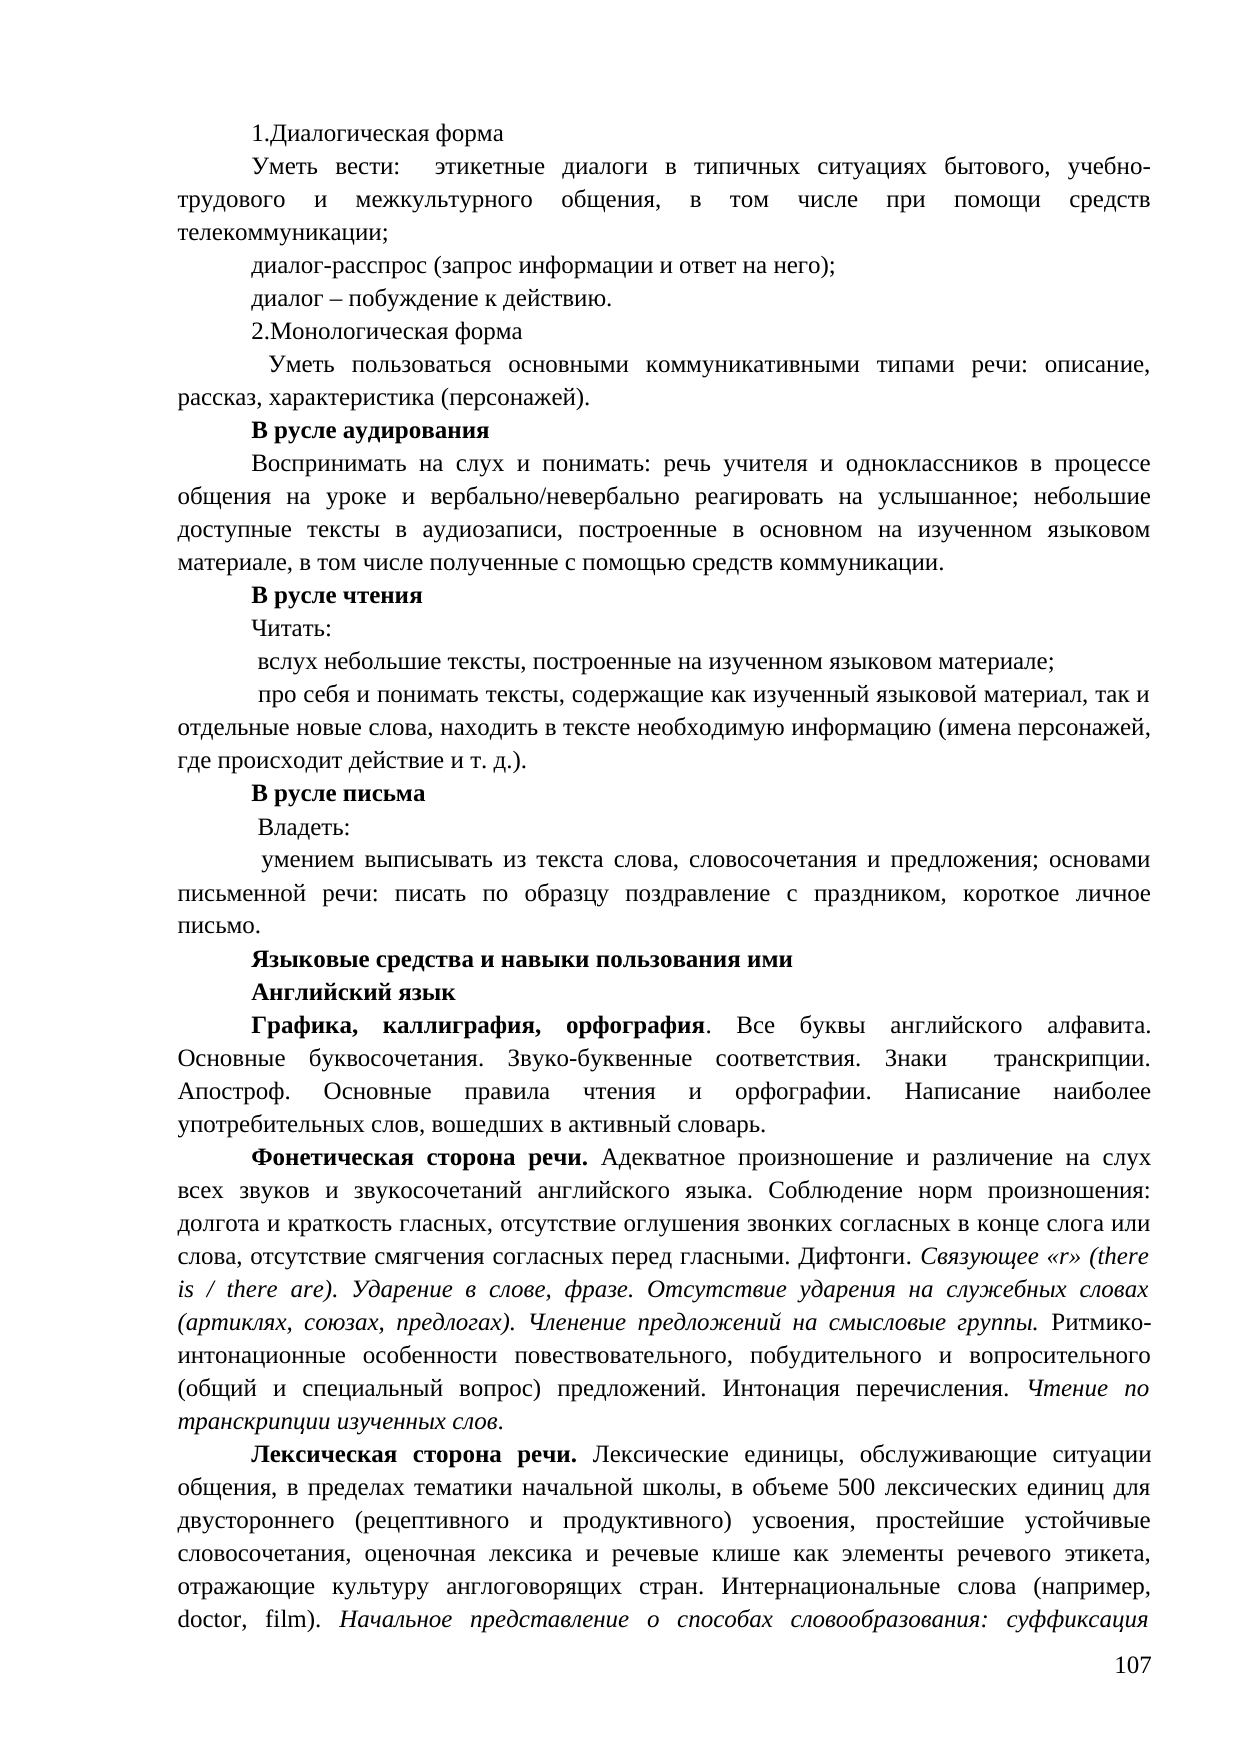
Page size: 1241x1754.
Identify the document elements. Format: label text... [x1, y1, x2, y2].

text 1.Диалогическая форма [177, 118, 1152, 147]
text В русле письма [177, 778, 1152, 807]
text Читать: [177, 613, 1152, 642]
text В русле чтения [177, 580, 1152, 609]
text Уметь вести: этикетные диалоги в типичных ситуациях бытового, учебно-трудового и межкультурного общения, в том числе при помощи средств телекоммуникации; [177, 151, 1152, 246]
text Владеть: [177, 812, 1152, 840]
text про себя и понимать тексты, содержащие как изученный языковой материал, так и отдельные новые слова, находить в тексте необходимую информацию (имена персонажей, где происходит действие и т. д.). [177, 679, 1152, 774]
text Графика, каллиграфия, орфография. Все буквы английского алфавита. Основные буквосочетания. Звуко-буквенные соответствия. Знаки транскрипции. Апостроф. Основные правила чтения и орфографии. Написание наиболее употребительных слов, вошедших в активный словарь. [177, 1010, 1152, 1137]
text Фонетическая сторона речи. Адекватное произношение и различение на слух всех звуков и звукосочетаний английского языка. Соблюдение норм произношения: долгота и краткость гласных, отсутствие оглушения звонких согласных в конце слога или слова, отсутствие смягчения согласных перед гласными. Дифтонги. Связующее «r» (there is / there are). Ударение в слове, фразе. Отсутствие ударения на служебных словах (артиклях, союзах, предлогах). Членение предложений на смысловые группы. Ритмико- интонационные особенности повествовательного, побудительного и вопросительного (общий и специальный вопрос) предложений. Интонация перечисления. Чтение по транскрипции изученных слов. [177, 1142, 1152, 1435]
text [177, 1439, 1152, 1633]
text Уметь пользоваться основными коммуникативными типами речи: описание, рассказ, характеристика (персонажей). [177, 349, 1152, 411]
text диалог-расспрос (запрос информации и ответ на него); [177, 250, 1152, 279]
text Английский язык [177, 977, 1152, 1005]
text 2.Монологическая форма [177, 316, 1152, 345]
text Воспринимать на слух и понимать: речь учителя и одноклассников в процессе общения на уроке и вербально/невербально реагировать на услышанное; небольшие доступные тексты в аудиозаписи, построенные в основном на изученном языковом материале, в том числе полученные с помощью средств коммуникации. [177, 448, 1152, 576]
text диалог – побуждение к действию. [177, 283, 1152, 312]
text вслух небольшие тексты, построенные на изученном языковом материале; [177, 646, 1152, 675]
text умением выписывать из текста слова, словосочетания и предложения; основами письменной речи: писать по образцу поздравление с праздником, короткое личное письмо. [177, 844, 1152, 939]
text Языковые средства и навыки пользования ими [177, 944, 1152, 972]
text В русле аудирования [177, 415, 1152, 444]
